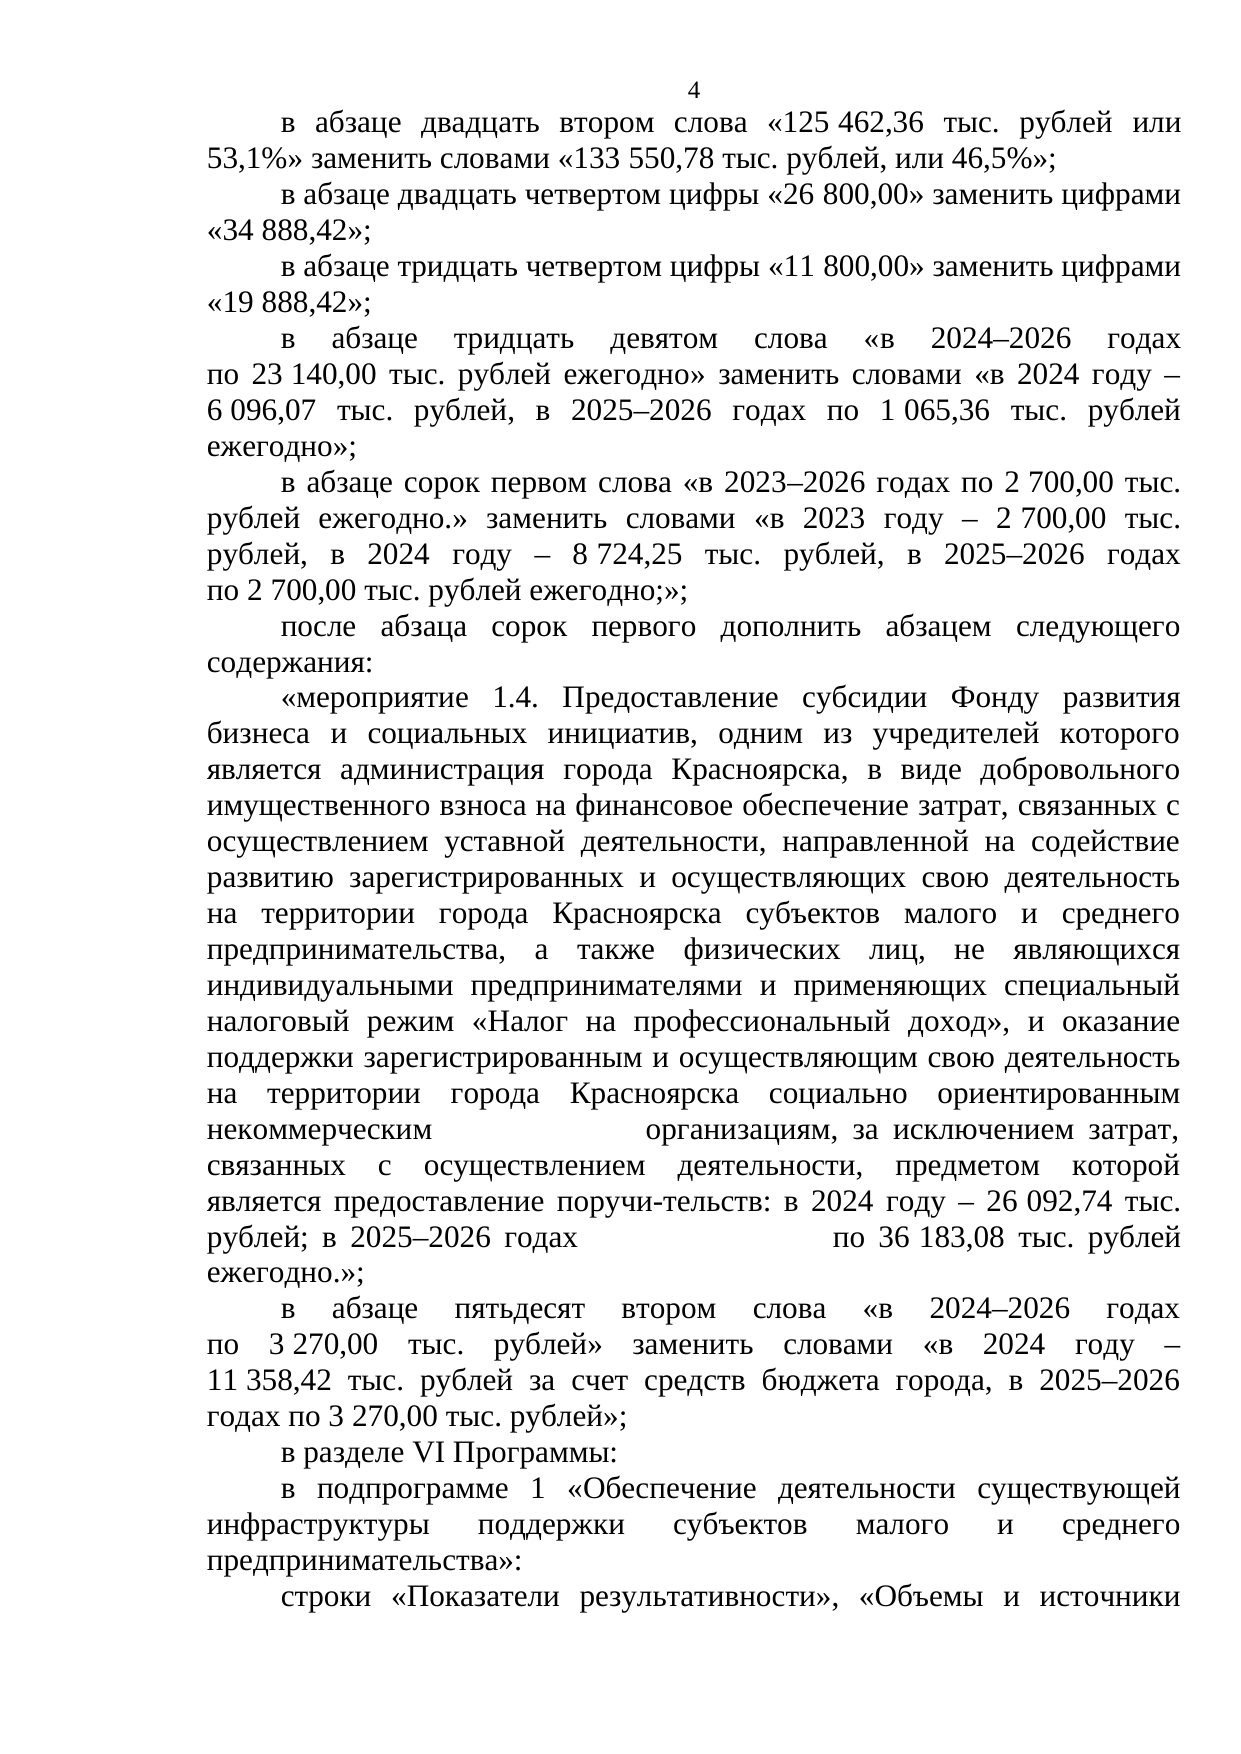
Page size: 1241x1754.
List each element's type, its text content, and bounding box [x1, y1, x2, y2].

text в абзаце тридцать девятом слова «в 2024–2026 годах по 23 140,00 тыс. рублей ежегодно» заменить словами «в 2024 году – 6 096,07 тыс. рублей, в 2025–2026 годах по 1 065,36 тыс. рублей ежегодно»; [207, 319, 1181, 463]
text в абзаце сорок первом слова «в 2023–2026 годах по 2 700,00 тыс. рублей ежегодно.» заменить словами «в 2023 году – 2 700,00 тыс. рублей, в 2024 году – 8 724,25 тыс. рублей, в 2025–2026 годах по 2 700,00 тыс. рублей ежегодно;»; [207, 463, 1181, 607]
text в разделе VI Программы: [207, 1433, 1181, 1469]
text после абзаца сорок первого дополнить абзацем следующего содержания: [207, 607, 1181, 679]
text в абзаце пятьдесят втором слова «в 2024–2026 годах по 3 270,00 тыс. рублей» заменить словами «в 2024 году – 11 358,42 тыс. рублей за счет средств бюджета города, в 2025–2026 годах по 3 270,00 тыс. рублей»; [207, 1290, 1181, 1433]
text в абзаце тридцать четвертом цифры «11 800,00» заменить цифрами «19 888,42»; [207, 247, 1181, 319]
text в абзаце двадцать четвертом цифры «26 800,00» заменить цифрами «34 888,42»; [207, 176, 1181, 247]
text в подпрограмме 1 «Обеспечение деятельности существующей инфраструктуры поддержки субъектов малого и среднего предпринимательства»: [207, 1469, 1181, 1577]
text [207, 1577, 1181, 1613]
text «мероприятие 1.4. Предоставление субсидии Фонду развития бизнеса и социальных инициатив, одним из учредителей которого является администрация города Красноярска, в виде добровольного имущественного взноса на финансовое обеспечение затрат, связанных с осуществлением уставной деятельности, направленной на содействие развитию зарегистрированных и осуществляющих свою деятельность на территории города Красноярска субъектов малого и среднего предпринимательства, а также физических лиц, не являющихся индивидуальными предпринимателями и применяющих специальный налоговый режим «Налог на профессиональный доход», и оказание поддержки зарегистрированным и осуществляющим свою деятельность на территории города Красноярска социально ориентированным некоммерческим организациям, за исключением затрат, связанных с осуществлением деятельности, предметом которой является предоставление поручи-тельств: в 2024 году – 26 092,74 тыс. рублей; в 2025–2026 годах по 36 183,08 тыс. рублей ежегодно.»; [207, 679, 1181, 1290]
text в абзаце двадцать втором слова «125 462,36 тыс. рублей или 53,1%» заменить словами «133 550,78 тыс. рублей, или 46,5%»; [207, 104, 1181, 176]
